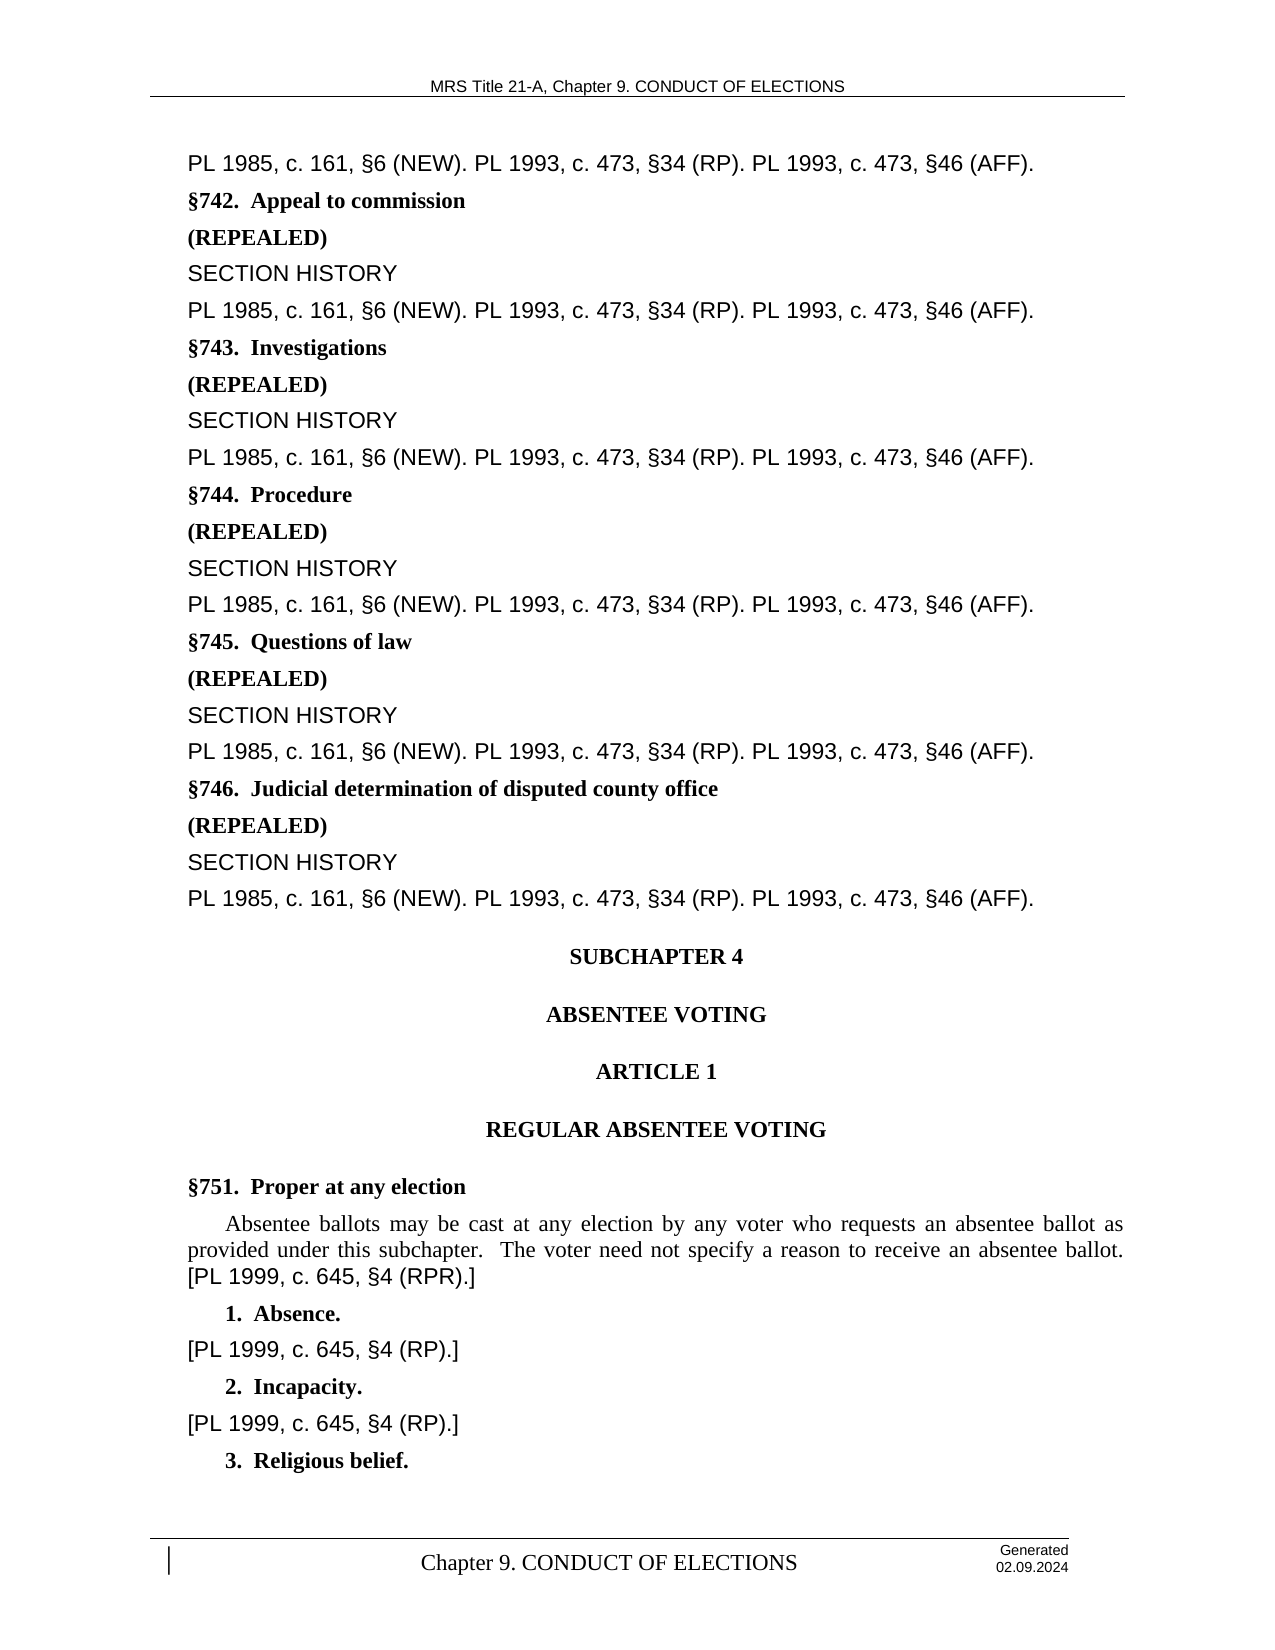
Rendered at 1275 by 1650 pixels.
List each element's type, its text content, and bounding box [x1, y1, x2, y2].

text Absentee ballots may be cast at any election by any voter who requests an absentee ballot as provided under this subchapter. The voter need not specify a reason to receive an absentee ballot. [PL 1999, c. 645, §4 (RPR).] [187, 1210, 1125, 1289]
text (REPEALED) [187, 665, 1125, 691]
text §746. Judicial determination of disputed county office [187, 775, 1125, 801]
text (REPEALED) [187, 812, 1125, 838]
text 1. Absence. [187, 1300, 1125, 1326]
text SECTION HISTORY [187, 702, 1125, 728]
text §744. Procedure [187, 481, 1125, 507]
text ARTICLE 1 [187, 1058, 1125, 1084]
text ABSENTEE VOTING [187, 1001, 1125, 1027]
text (REPEALED) [187, 518, 1125, 544]
text [PL 1999, c. 645, §4 (RP).] [187, 1410, 1125, 1436]
text SECTION HISTORY [187, 260, 1125, 287]
text §743. Investigations [187, 334, 1125, 360]
text 3. Religious belief. [187, 1447, 1125, 1473]
text [PL 1999, c. 645, §4 (RP).] [187, 1336, 1125, 1363]
text PL 1985, c. 161, §6 (NEW). PL 1993, c. 473, §34 (RP). PL 1993, c. 473, §46 (AFF). [187, 885, 1125, 912]
text (REPEALED) [187, 223, 1125, 250]
text PL 1985, c. 161, §6 (NEW). PL 1993, c. 473, §34 (RP). PL 1993, c. 473, §46 (AFF). [187, 591, 1125, 618]
text SECTION HISTORY [187, 554, 1125, 581]
text §751. Proper at any election [187, 1173, 1125, 1200]
text PL 1985, c. 161, §6 (NEW). PL 1993, c. 473, §34 (RP). PL 1993, c. 473, §46 (AFF). [187, 444, 1125, 471]
text REGULAR ABSENTEE VOTING [187, 1116, 1125, 1142]
text §742. Appeal to commission [187, 187, 1125, 213]
text PL 1985, c. 161, §6 (NEW). PL 1993, c. 473, §34 (RP). PL 1993, c. 473, §46 (AFF). [187, 150, 1125, 176]
text SUBCHAPTER 4 [187, 943, 1125, 969]
text (REPEALED) [187, 371, 1125, 397]
text 2. Incapacity. [187, 1373, 1125, 1399]
text PL 1985, c. 161, §6 (NEW). PL 1993, c. 473, §34 (RP). PL 1993, c. 473, §46 (AFF). [187, 738, 1125, 765]
text §745. Questions of law [187, 628, 1125, 654]
text SECTION HISTORY [187, 849, 1125, 875]
text PL 1985, c. 161, §6 (NEW). PL 1993, c. 473, §34 (RP). PL 1993, c. 473, §46 (AFF). [187, 297, 1125, 323]
text SECTION HISTORY [187, 407, 1125, 434]
